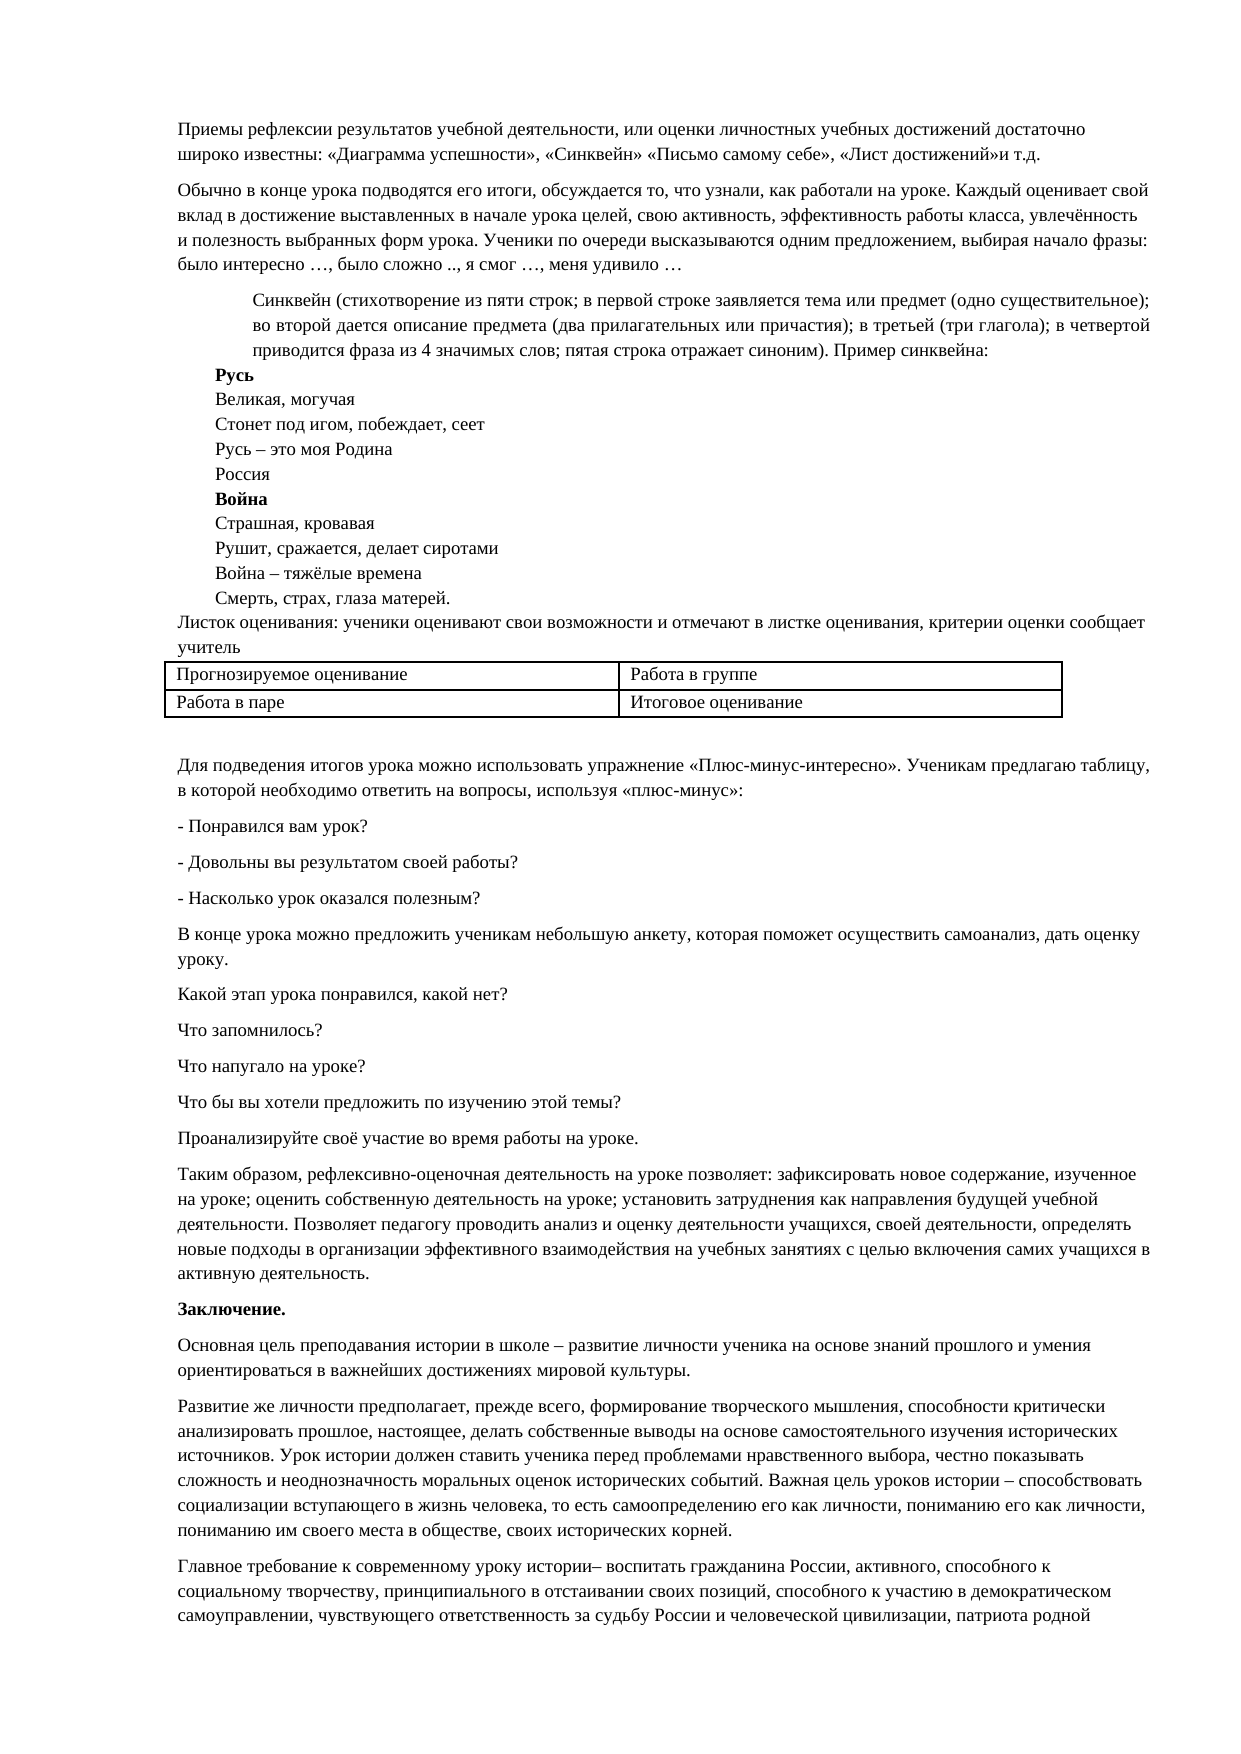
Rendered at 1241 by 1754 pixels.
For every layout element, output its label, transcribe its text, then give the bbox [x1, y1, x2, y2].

text Проанализируйте своё участие во время работы на уроке. [177, 1127, 1152, 1149]
text - Понравился вам урок? [177, 815, 1152, 836]
text Страшная, кровавая [215, 512, 1152, 534]
text Основная цель преподавания истории в школе – развитие личности ученика на основе знаний прошлого и умения ориентироваться в важнейших достижениях мировой культуры. [177, 1334, 1152, 1380]
text Синквейн (стихотворение из пяти строк; в первой строке заявляется тема или предмет (одно существительное); во второй дается описание предмета (два прилагательных или причастия); в третьей (три глагола); в четвертой приводится фраза из 4 значимых слов; пятая строка отражает синоним). Пример синквейна: [252, 289, 1152, 360]
text Обычно в конце урока подводятся его итоги, обсуждается то, что узнали, как работали на уроке. Каждый оценивает свой вклад в достижение выставленных в начале урока целей, свою активность, эффективность работы класса, увлечённость и полезность выбранных форм урока. Ученики по очереди высказываются одним предложением, выбирая начало фразы: было интересно …, было сложно .., я смог …, меня удивило … [177, 179, 1152, 275]
text В конце урока можно предложить ученикам небольшую анкету, которая поможет осуществить самоанализ, дать оценку уроку. [177, 923, 1152, 969]
text Развитие же личности предполагает, прежде всего, формирование творческого мышления, способности критически анализировать прошлое, настоящее, делать собственные выводы на основе самостоятельного изучения исторических источников. Урок истории должен ставить ученика перед проблемами нравственного выбора, честно показывать сложность и неоднозначность моральных оценок исторических событий. Важная цель уроков истории – способствовать социализации вступающего в жизнь человека, то есть самоопределению его как личности, пониманию его как личности, пониманию им своего места в обществе, своих исторических корней. [177, 1395, 1152, 1540]
text Рушит, сражается, делает сиротами [215, 537, 1152, 559]
table_cell Работа в паре [166, 691, 618, 716]
text Русь – это моя Родина [215, 438, 1152, 459]
text Листок оценивания: ученики оценивают свои возможности и отмечают в листке оценивания, критерии оценки сообщает учитель [177, 611, 1152, 658]
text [177, 1555, 1152, 1626]
text Война – тяжёлые времена [215, 562, 1152, 583]
table_header Прогнозируемое оценивание [166, 663, 618, 688]
text Русь [215, 363, 1152, 385]
text Приемы рефлексии результатов учебной деятельности, или оценки личностных учебных достижений достаточно широко известны: «Диаграмма успешности», «Синквейн» «Письмо самому себе», «Лист достижений»и т.д. [177, 118, 1152, 164]
text - Довольны вы результатом своей работы? [177, 851, 1152, 872]
text Стонет под игом, побеждает, сеет [215, 413, 1152, 435]
table_cell Итоговое оценивание [620, 691, 1061, 716]
text Что напугало на уроке? [177, 1055, 1152, 1077]
text Что бы вы хотели предложить по изучению этой темы? [177, 1091, 1152, 1113]
text - Насколько урок оказался полезным? [177, 887, 1152, 908]
text Великая, могучая [215, 388, 1152, 410]
table_header Работа в группе [620, 663, 1061, 688]
text Смерть, страх, глаза матерей. [215, 587, 1152, 608]
text Заключение. [177, 1298, 1152, 1320]
text Какой этап урока понравился, какой нет? [177, 983, 1152, 1005]
text Что запомнилось? [177, 1019, 1152, 1041]
text Россия [215, 463, 1152, 484]
text Война [215, 487, 1152, 509]
text Для подведения итогов урока можно использовать упражнение «Плюс-минус-интересно». Ученикам предлагаю таблицу, в которой необходимо ответить на вопросы, используя «плюс-минус»: [177, 754, 1152, 800]
text Таким образом, рефлексивно-оценочная деятельность на уроке позволяет: зафиксировать новое содержание, изученное на уроке; оценить собственную деятельность на уроке; установить затруднения как направления будущей учебной деятельности. Позволяет педагогу проводить анализ и оценку деятельности учащихся, своей деятельности, определять новые подходы в организации эффективного взаимодействия на учебных занятиях с целью включения самих учащихся в активную деятельность. [177, 1163, 1152, 1284]
